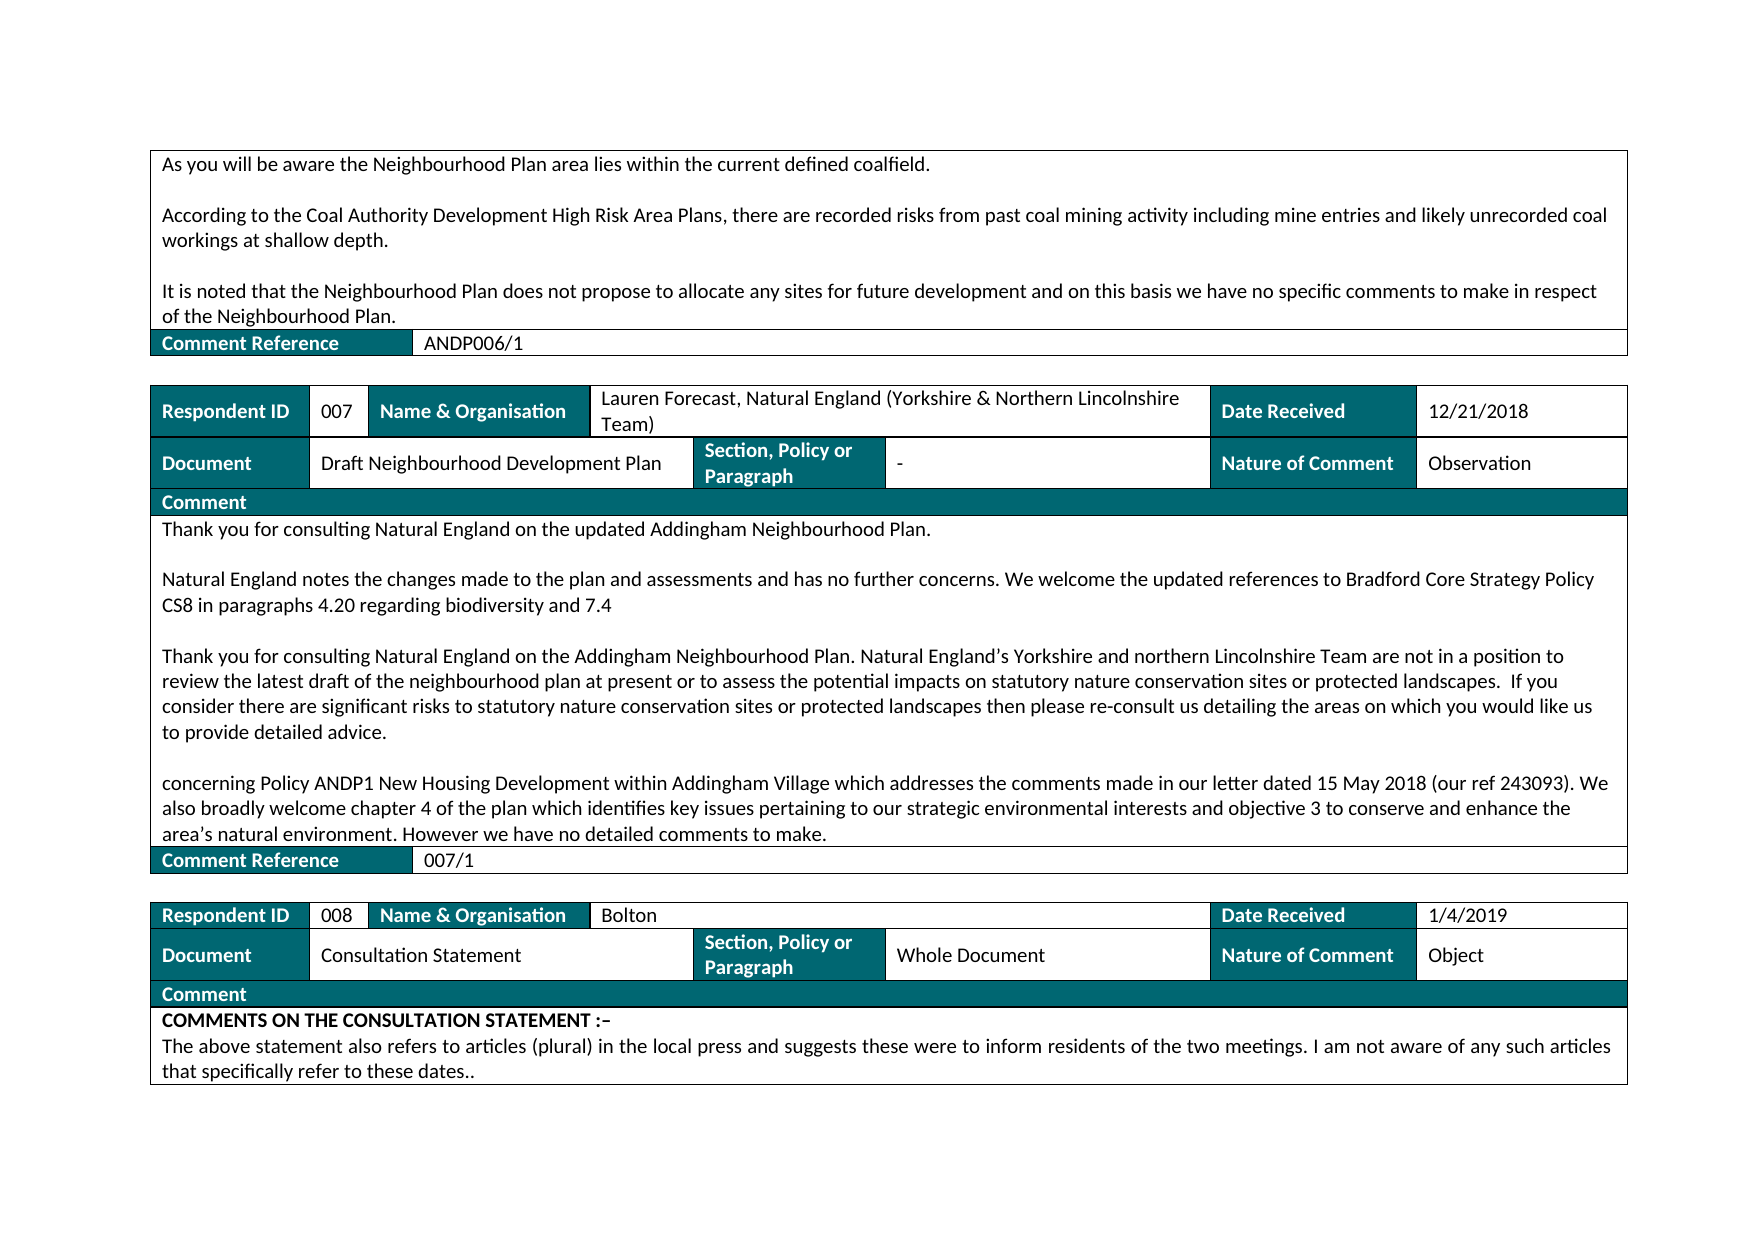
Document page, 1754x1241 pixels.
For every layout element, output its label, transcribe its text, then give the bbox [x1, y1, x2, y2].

table_cell Section, Policy or Paragraph [694, 929, 885, 980]
table_header 1/4/2019 [1417, 903, 1627, 928]
table_cell 007/1 [413, 847, 1627, 873]
table_cell - [886, 438, 1210, 488]
table_header Name & Organisation [369, 386, 589, 436]
table_cell Comment Reference [151, 330, 412, 355]
table_cell Consultation Statement [310, 929, 693, 980]
table_cell Comment Reference [151, 847, 412, 873]
table_cell Object [1417, 929, 1627, 980]
table_cell Nature of Comment [1211, 438, 1416, 488]
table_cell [151, 151, 1627, 329]
table_cell ANDP006/1 [413, 330, 1627, 355]
table_header Date Received [1211, 903, 1416, 928]
table_cell Document [151, 929, 309, 980]
table_cell Thank you for consulting Natural England on the updated Addingham Neighbourhood Plan. Natural England notes the changes made to the plan and assessments and has no further concerns. We welcome the updated references to Bradford Core Strategy Policy CS8 in paragraphs 4.20 regarding biodiversity and 7.4 Thank you for consulting Natural England on the Addingham Neighbourhood Plan. Natural England’s Yorkshire and northern Lincolnshire Team are not in a position to review the latest draft of the neighbourhood plan at present or to assess the potential impacts on statutory nature conservation sites or protected landscapes. If you consider there are significant risks to statutory nature conservation sites or protected landscapes then please re-consult us detailing the areas on which you would like us to provide detailed advice. concerning Policy ANDP1 New Housing Development within Addingham Village which addresses the comments made in our letter dated 15 May 2018 (our ref 243093). We also broadly welcome chapter 4 of the plan which identifies key issues pertaining to our strategic environmental interests and objective 3 to conserve and enhance the area’s natural environment. However we have no detailed comments to make. [151, 516, 1627, 846]
table_header Name & Organisation [369, 903, 589, 928]
table_cell Document [151, 438, 309, 488]
table_cell Observation [1417, 438, 1627, 488]
table_header Respondent ID [151, 903, 309, 928]
table_header Bolton [591, 903, 1210, 928]
table_cell Whole Document [886, 929, 1210, 980]
table_header Lauren Forecast, Natural England (Yorkshire & Northern Lincolnshire Team) [591, 386, 1210, 436]
table_header 007 [310, 386, 368, 436]
table_cell Comment [151, 981, 1627, 1006]
table_header 12/21/2018 [1417, 386, 1627, 436]
table_header Respondent ID [151, 386, 309, 436]
table_cell Section, Policy or Paragraph [694, 438, 885, 488]
table_header 008 [310, 903, 368, 928]
table_cell Comment [151, 489, 1627, 515]
table_cell Nature of Comment [1211, 929, 1416, 980]
table_cell Draft Neighbourhood Development Plan [310, 438, 693, 488]
table_header Date Received [1211, 386, 1416, 436]
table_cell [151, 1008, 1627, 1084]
